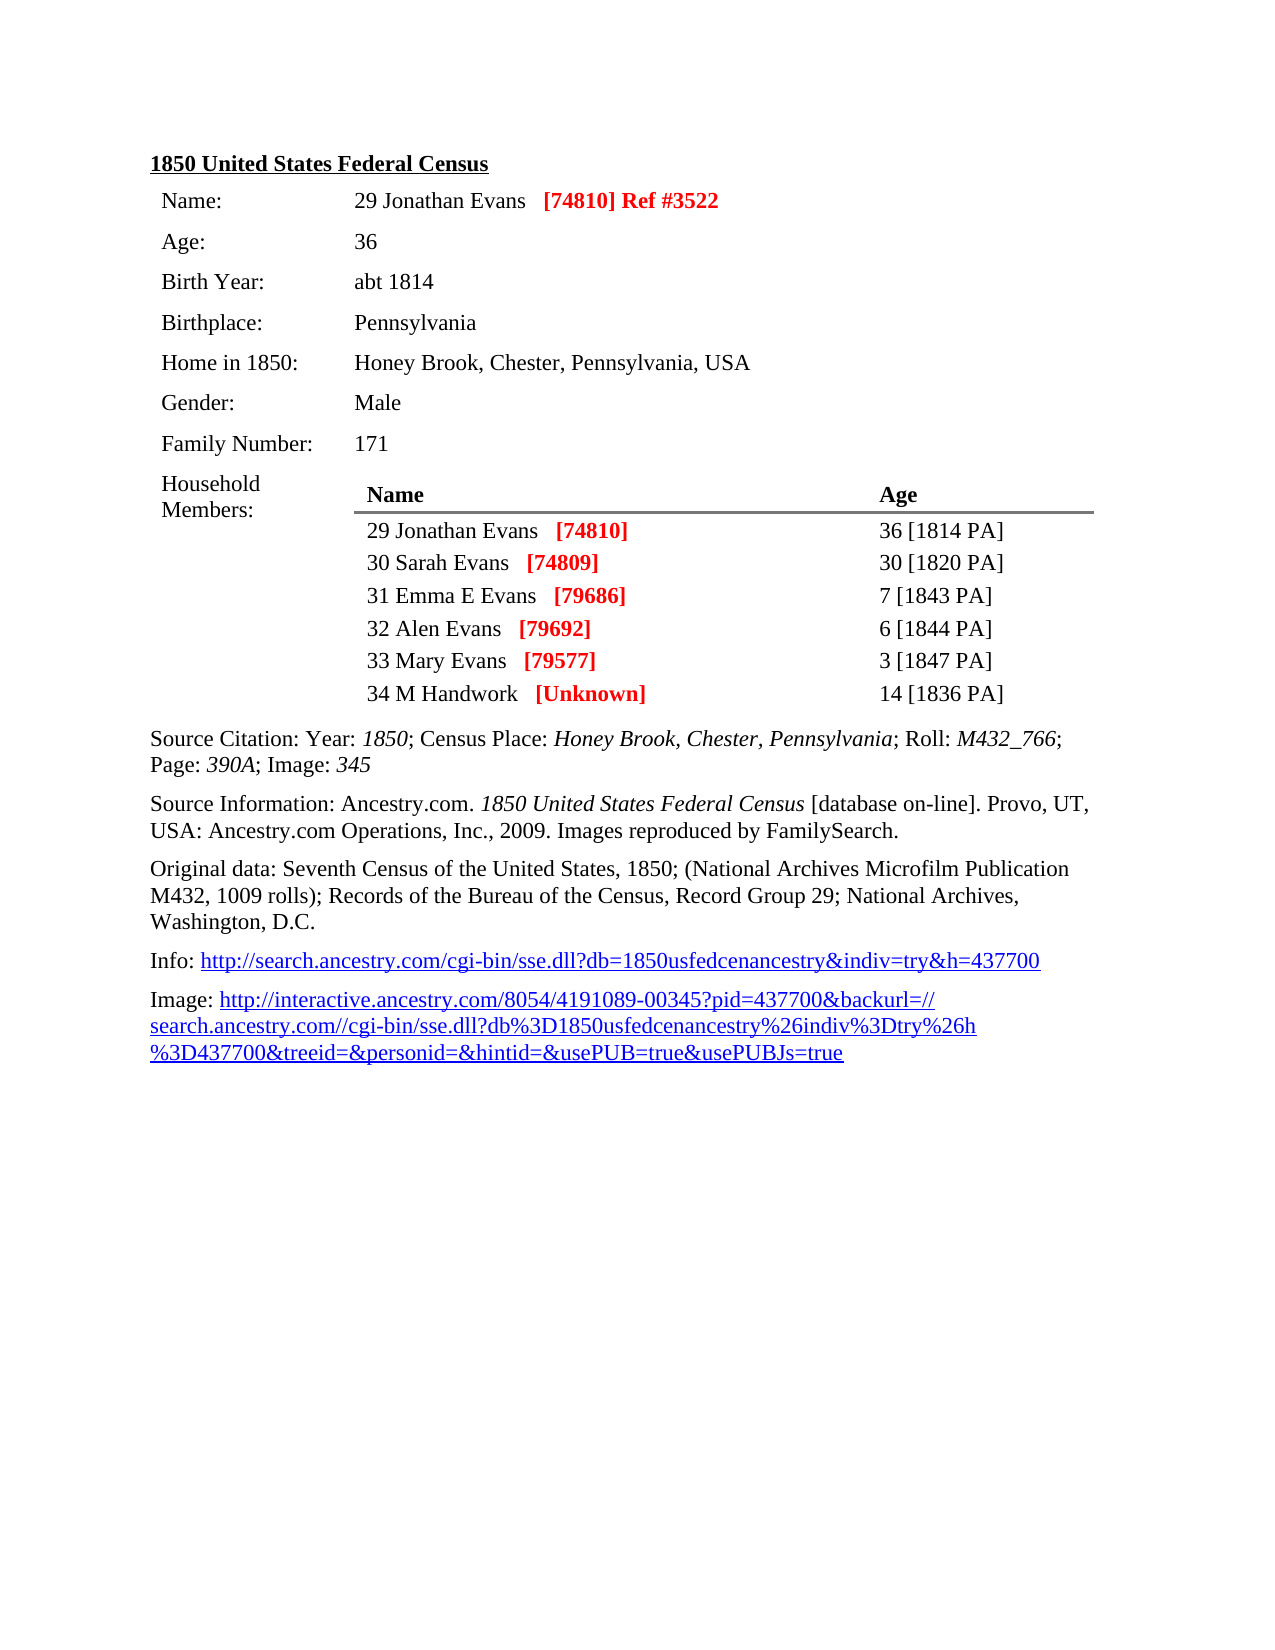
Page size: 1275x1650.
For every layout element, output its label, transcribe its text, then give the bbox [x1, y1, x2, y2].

table_cell Gender: [149, 379, 342, 419]
table_cell Age: [149, 217, 342, 257]
table_cell 171 [342, 419, 1106, 459]
table_cell Birth Year: [149, 257, 342, 298]
table_cell 36 [342, 217, 1106, 257]
text Original data: Seventh Census of the United States, 1850; (National Archives Microfilm Publication M432, 1009 rolls); Records of the Bureau of the Census, Record Group 29; National Archives, Washington, D.C. [150, 856, 1125, 934]
table_cell Home in 1850: [149, 338, 342, 378]
table_cell Pennsylvania [342, 298, 1106, 338]
text Source Citation: Year: 1850; Census Place: Honey Brook, Chester, Pennsylvania; Roll: M432_766; Page: 390A; Image: 345 [150, 725, 1125, 778]
table_cell Birthplace: [149, 298, 342, 338]
text Info: http://search.ancestry.com/cgi-bin/sse.dll?db=1850usfedcenancestry&indiv=try&h=437700 [150, 947, 1125, 973]
table_cell Family Number: [149, 419, 342, 459]
text 1850 United States Federal Census [150, 150, 1125, 176]
table_cell abt 1814 [342, 257, 1106, 298]
table_cell Honey Brook, Chester, Pennsylvania, USA [342, 338, 1106, 378]
text Image: http://interactive.ancestry.com/8054/4191089-00345?pid=437700&backurl=//search.ancestry.com//cgi-bin/sse.dll?db%3D1850usfedcenancestry%26indiv%3Dtry%26h%3D437700&treeid=&personid=&hintid=&usePUB=true&usePUBJs=true [150, 986, 1125, 1065]
table_cell Household Members: [149, 459, 342, 713]
table_header 29 Jonathan Evans [74810] Ref #3522 [342, 176, 1106, 217]
text Source Information: Ancestry.com. 1850 United States Federal Census [database on-line]. Provo, UT, USA: Ancestry.com Operations, Inc., 2009. Images reproduced by FamilySearch. [150, 790, 1125, 843]
table_header Name: [149, 176, 342, 217]
table_cell [342, 459, 1106, 713]
table_cell Male [342, 379, 1106, 419]
